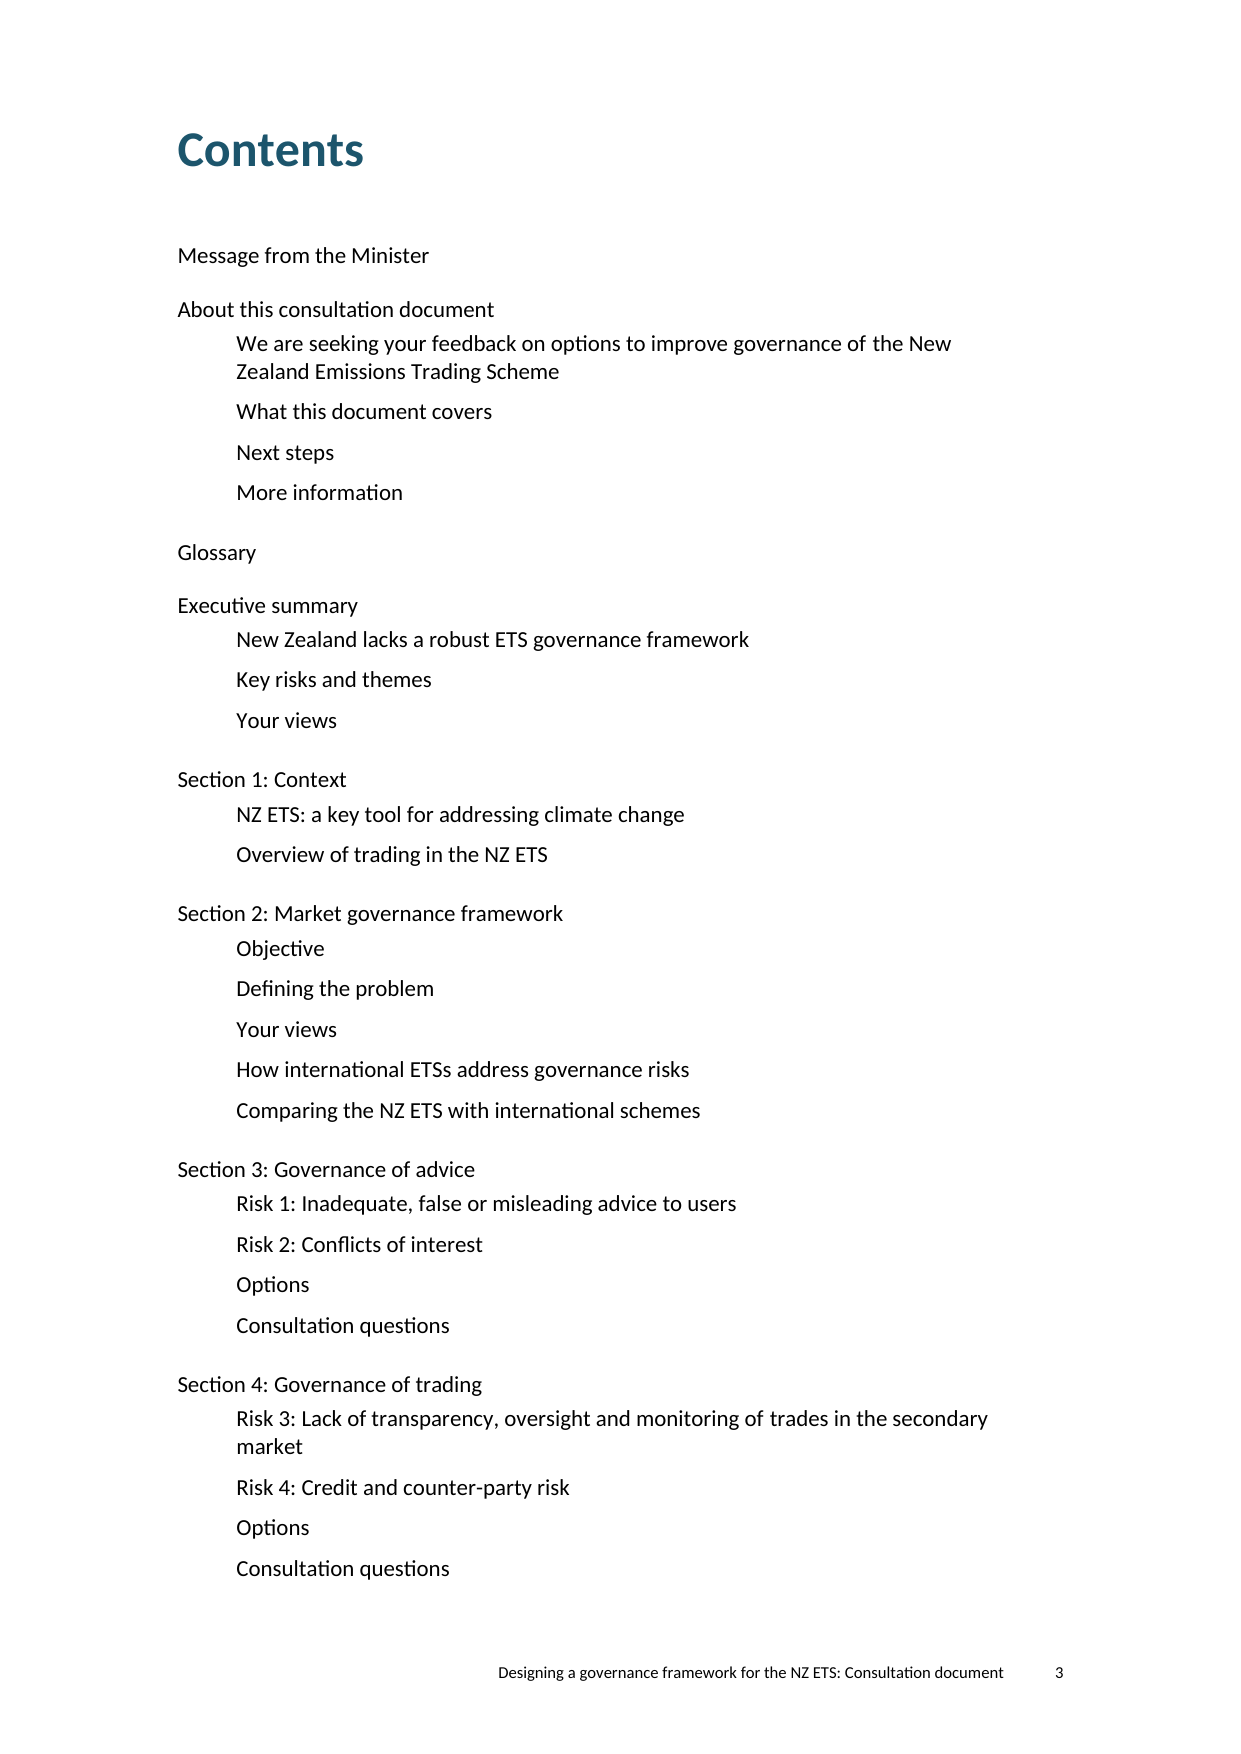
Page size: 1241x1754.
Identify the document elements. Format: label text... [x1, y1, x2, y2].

text Defining the problem 17 [236, 974, 1004, 1002]
text We are seeking your feedback on options to improve governance of the New Zealand Emissions Trading Scheme 7 [236, 329, 1004, 385]
text Section 4: Governance of trading 26 [177, 1370, 1004, 1398]
text Overview of trading in the NZ ETS 14 [236, 840, 1004, 868]
text Risk 1: Inadequate, false or misleading advice to users 21 [236, 1189, 1004, 1217]
text NZ ETS: a key tool for addressing climate change 13 [236, 800, 1004, 828]
text Consultation questions 25 [236, 1311, 1004, 1339]
text Glossary 9 [177, 538, 1004, 566]
text Your views 11 [236, 706, 1004, 734]
text How international ETSs address governance risks 19 [236, 1055, 1004, 1083]
text Section 2: Market governance framework 17 [177, 899, 1004, 927]
subtitle Contents [177, 118, 1063, 179]
text Section 3: Governance of advice 21 [177, 1155, 1004, 1183]
text Risk 2: Conflicts of interest 21 [236, 1230, 1004, 1258]
text Consultation questions 30 [236, 1554, 1004, 1582]
text Options 26 [236, 1513, 1004, 1542]
text New Zealand lacks a robust ETS governance framework 10 [236, 625, 1004, 653]
text Message from the Minister 6 [177, 242, 1004, 270]
text Executive summary 10 [177, 591, 1004, 619]
text What this document covers 7 [236, 397, 1004, 426]
text Section 1: Context 13 [177, 765, 1004, 793]
text Risk 3: Lack of transparency, oversight and monitoring of trades in the secondary market 26 [236, 1404, 1004, 1461]
text Next steps 7 [236, 438, 1004, 466]
text Objective 17 [236, 934, 1004, 962]
text More information 8 [236, 478, 1004, 507]
text Comparing the NZ ETS with international schemes 20 [236, 1096, 1004, 1124]
text Risk 4: Credit and counter-party risk 26 [236, 1473, 1004, 1501]
text Your views 18 [236, 1015, 1004, 1043]
text About this consultation document 7 [177, 295, 1004, 323]
text Key risks and themes 10 [236, 666, 1004, 694]
text Options 22 [236, 1270, 1004, 1298]
